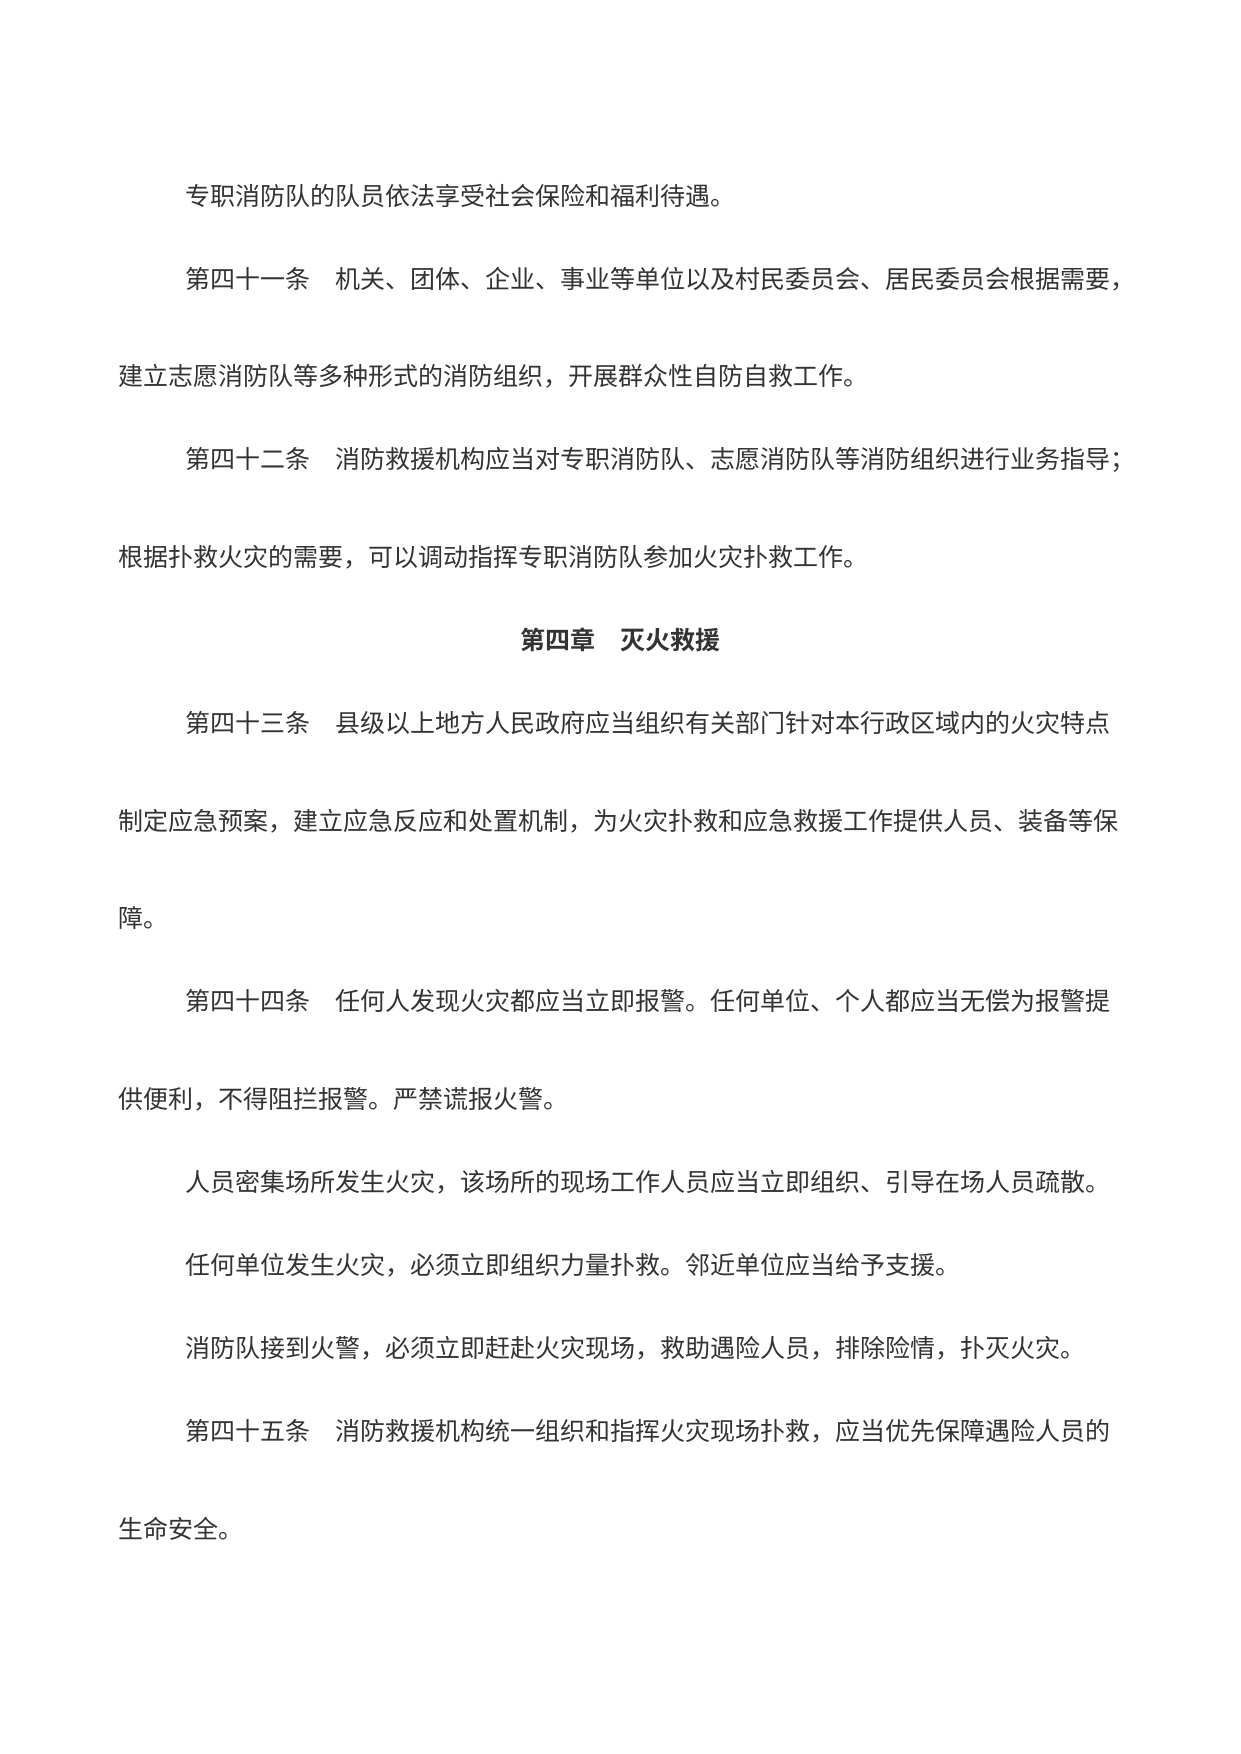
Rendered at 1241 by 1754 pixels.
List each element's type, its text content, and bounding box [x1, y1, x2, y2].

text 第四十四条 任何人发现火灾都应当立即报警。任何单位、个人都应当无偿为报警提供便利，不得阻拦报警。严禁谎报火警。 [118, 967, 1122, 1130]
text 第四十五条 消防救援机构统一组织和指挥火灾现场扑救，应当优先保障遇险人员的生命安全。 [118, 1397, 1122, 1560]
text 第四十一条 机关、团体、企业、事业等单位以及村民委员会、居民委员会根据需要，建立志愿消防队等多种形式的消防组织，开展群众性自防自救工作。 [118, 245, 1122, 407]
text 第四十三条 县级以上地方人民政府应当组织有关部门针对本行政区域内的火灾特点制定应急预案，建立应急反应和处置机制，为火灾扑救和应急救援工作提供人员、装备等保障。 [118, 689, 1122, 949]
text 人员密集场所发生火灾，该场所的现场工作人员应当立即组织、引导在场人员疏散。 [118, 1148, 1122, 1213]
text 任何单位发生火灾，必须立即组织力量扑救。邻近单位应当给予支援。 [118, 1231, 1122, 1296]
text 第四十二条 消防救援机构应当对专职消防队、志愿消防队等消防组织进行业务指导；根据扑救火灾的需要，可以调动指挥专职消防队参加火灾扑救工作。 [118, 425, 1122, 588]
text 专职消防队的队员依法享受社会保险和福利待遇。 [118, 162, 1122, 227]
text 第四章 灭火救援 [118, 606, 1122, 671]
text 消防队接到火警，必须立即赶赴火灾现场，救助遇险人员，排除险情，扑灭火灾。 [118, 1314, 1122, 1379]
